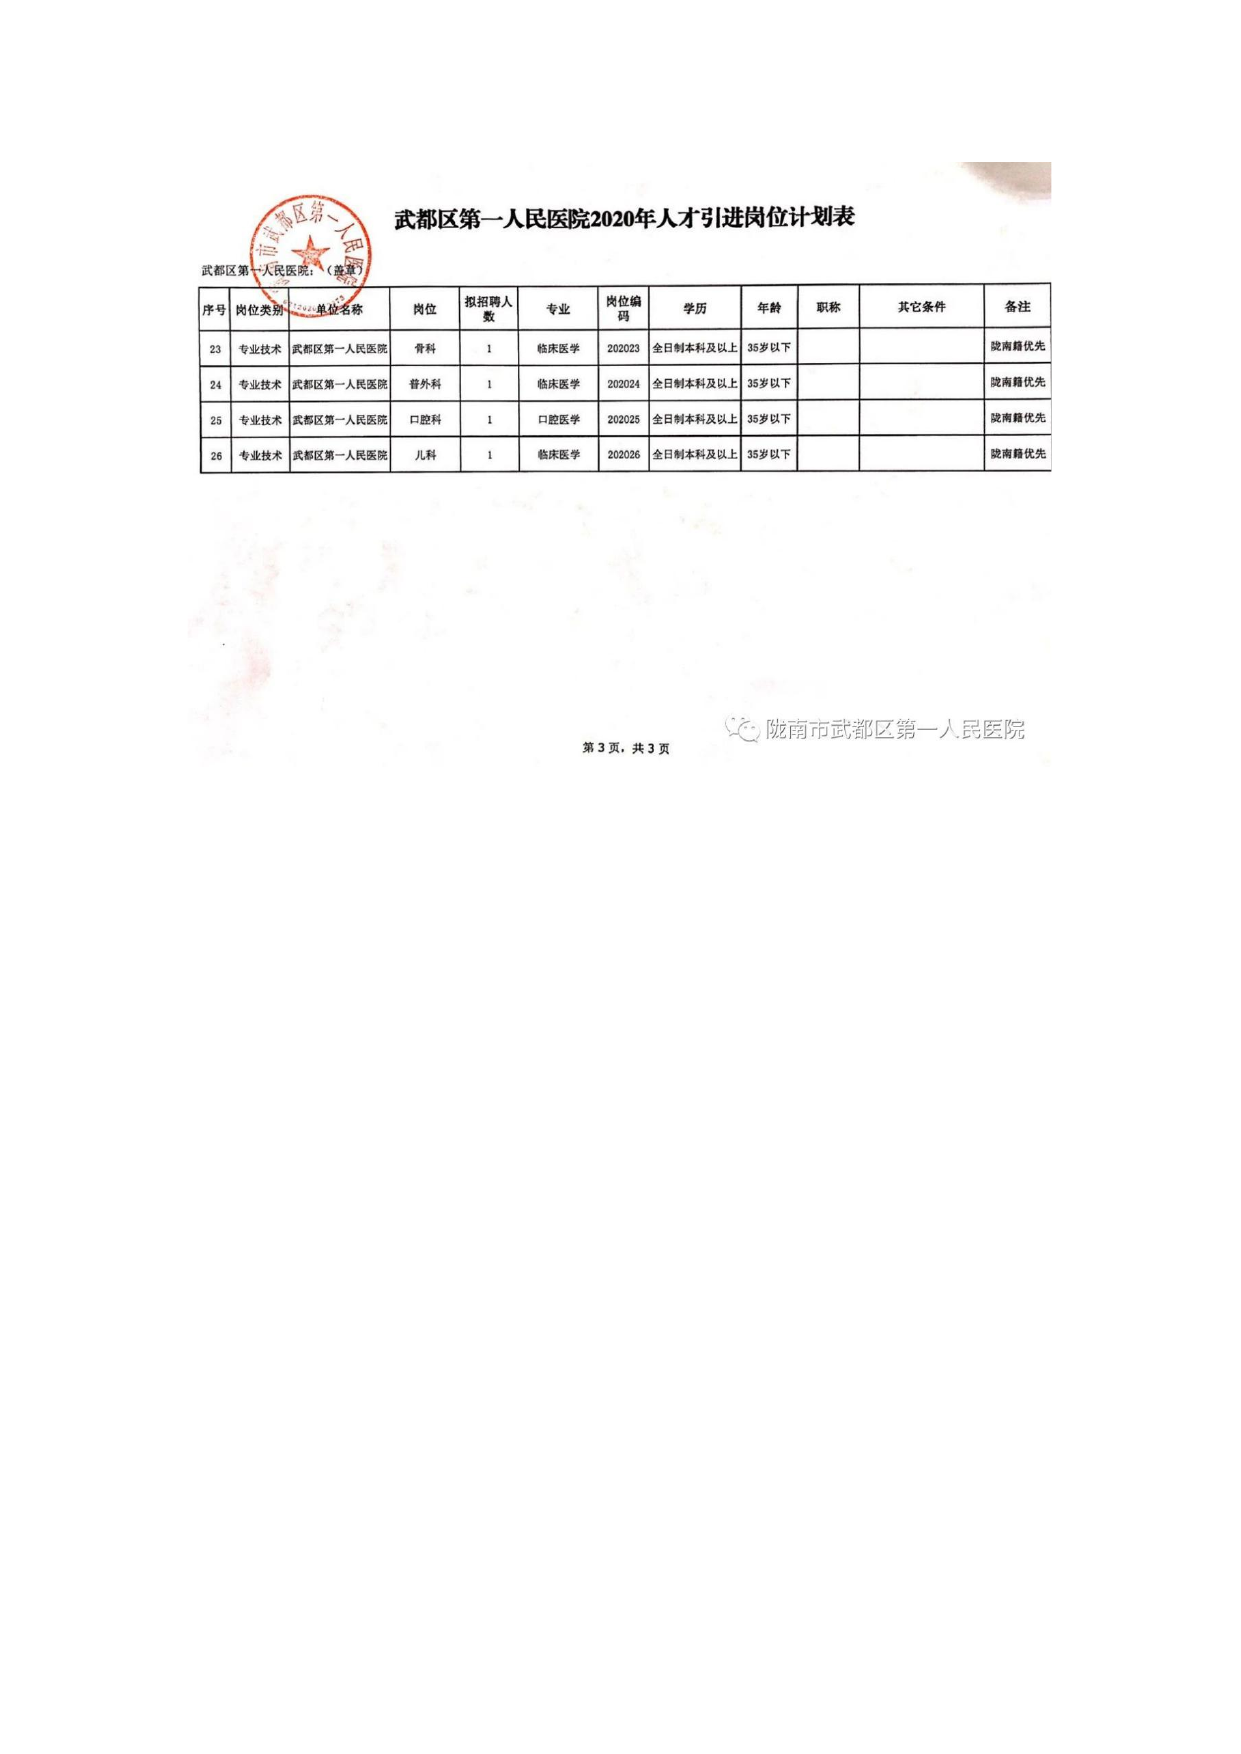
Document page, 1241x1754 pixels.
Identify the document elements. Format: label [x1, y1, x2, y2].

picture [187, 162, 1052, 767]
